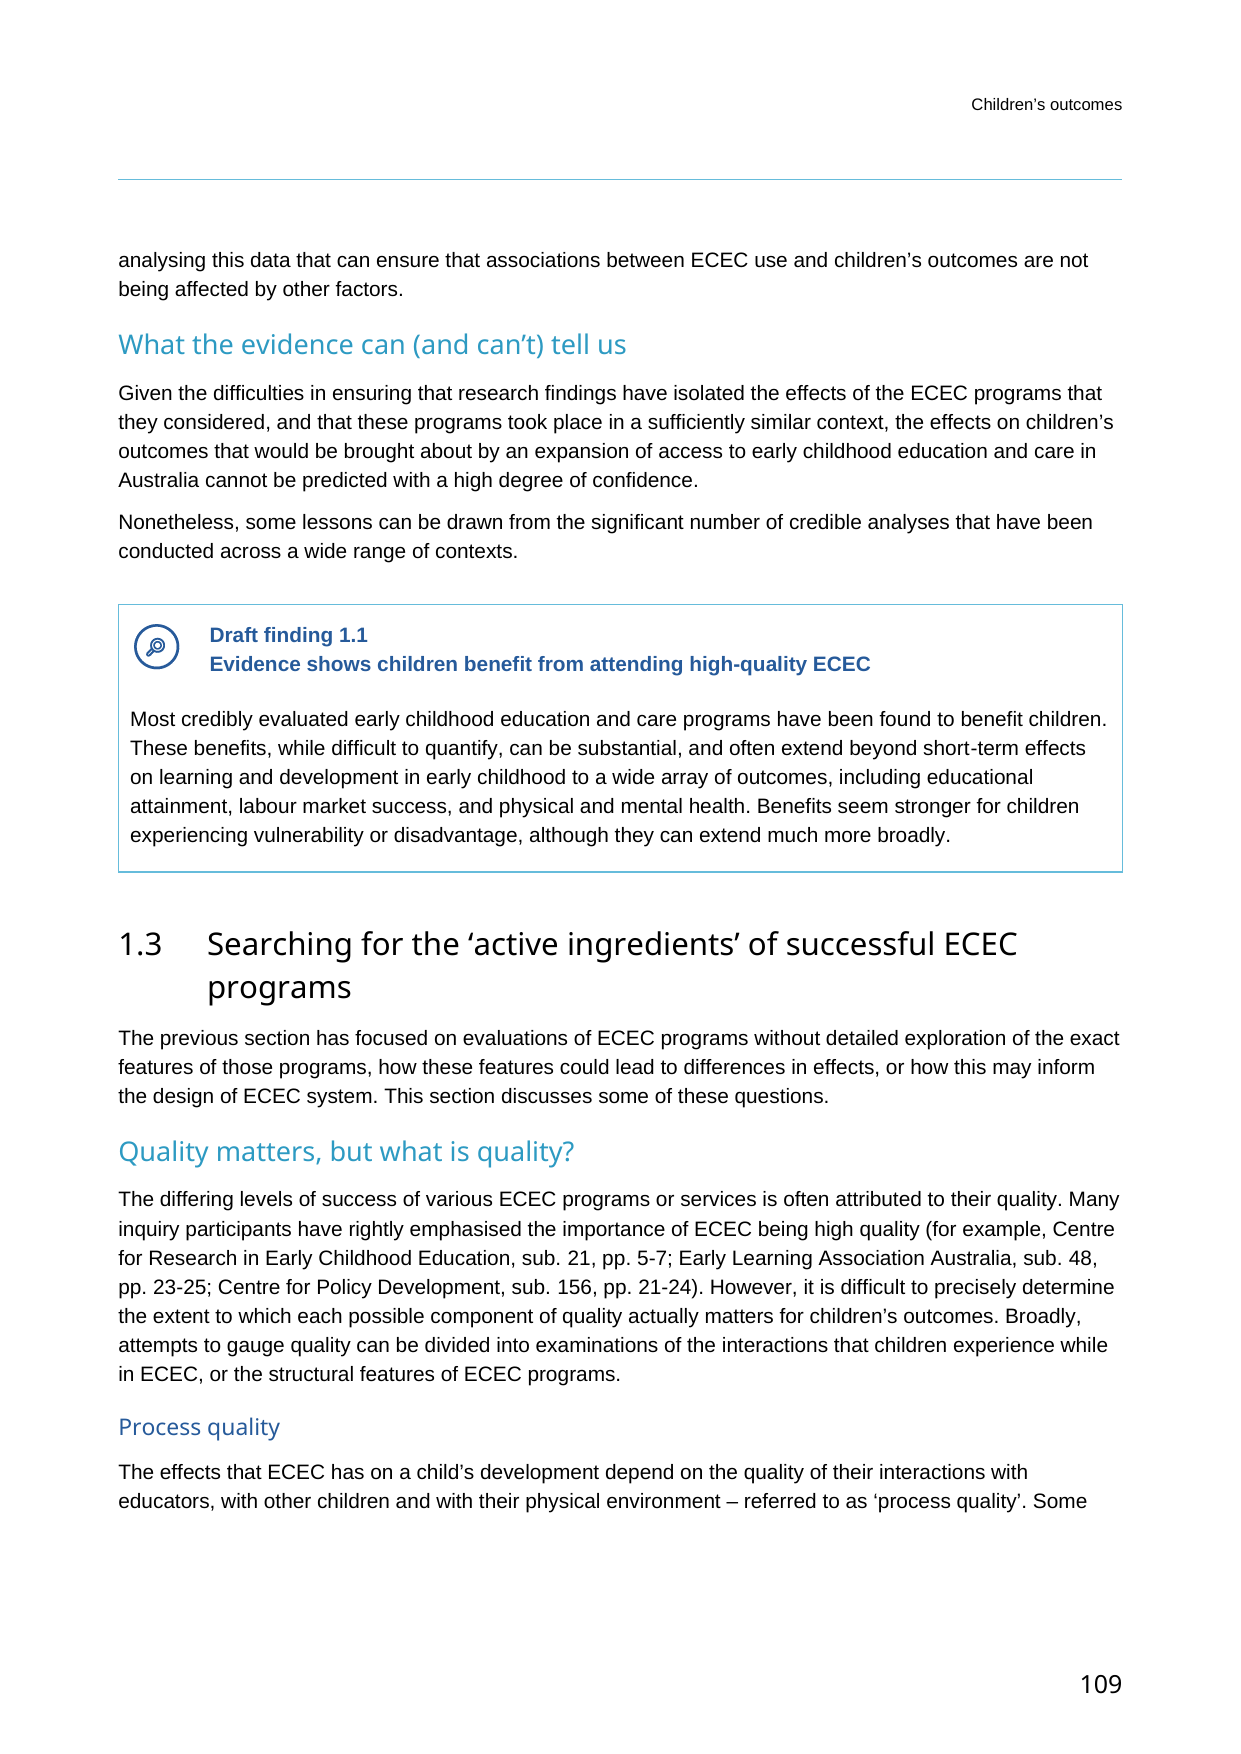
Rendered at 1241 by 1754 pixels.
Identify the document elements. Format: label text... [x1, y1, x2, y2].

text Given the difficulties in ensuring that research findings have isolated the effects of the ECEC programs that they considered, and that these programs took place in a sufficiently similar context, the effects on children’s outcomes that would be brought about by an expansion of access to early childhood education and care in Australia cannot be predicted with a high degree of confidence. [118, 375, 1122, 492]
text The previous section has focused on evaluations of ECEC programs without detailed exploration of the exact features of those programs, how these features could lead to differences in effects, or how this may inform the design of ECEC system. This section discusses some of these questions. [118, 1020, 1122, 1108]
subtitle Searching for the ‘active ingredients’ of successful ECEC programs [118, 922, 1122, 1008]
table_header [119, 605, 192, 689]
subtitle What the evidence can (and can’t) tell us [118, 326, 1122, 363]
picture [133, 623, 181, 671]
table_header Draft finding 1.1 Evidence shows children benefit from attending high-quality ECEC [192, 605, 1122, 689]
table_cell Most credibly evaluated early childhood education and care programs have been found to benefit children. These benefits, while difficult to quantify, can be substantial, and often extend beyond short-term effects on learning and development in early childhood to a wide array of outcomes, including educational attainment, labour market success, and physical and mental health. Benefits seem stronger for children experiencing vulnerability or disadvantage, although they can extend much more broadly. [119, 689, 1122, 871]
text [118, 1455, 1122, 1513]
text Nonetheless, some lessons can be drawn from the significant number of credible analyses that have been conducted across a wide range of contexts. [118, 504, 1122, 563]
text The differing levels of success of various ECEC programs or services is often attributed to their quality. Many inquiry participants have rightly emphasised the importance of ECEC being high quality (for example, Centre for Research in Early Childhood Education, sub. 21, pp. 5-7; Early Learning Association Australia, sub. 48, pp. 23-25; Centre for Policy Development, sub. 156, pp. 21-24). However, it is difficult to precisely determine the extent to which each possible component of quality actually matters for children’s outcomes. Broadly, attempts to gauge quality can be divided into examinations of the interactions that children experience while in ECEC, or the structural features of ECEC programs. [118, 1182, 1122, 1386]
subtitle Quality matters, but what is quality? [118, 1133, 1122, 1169]
subtitle Process quality [118, 1411, 1122, 1442]
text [118, 242, 1122, 301]
